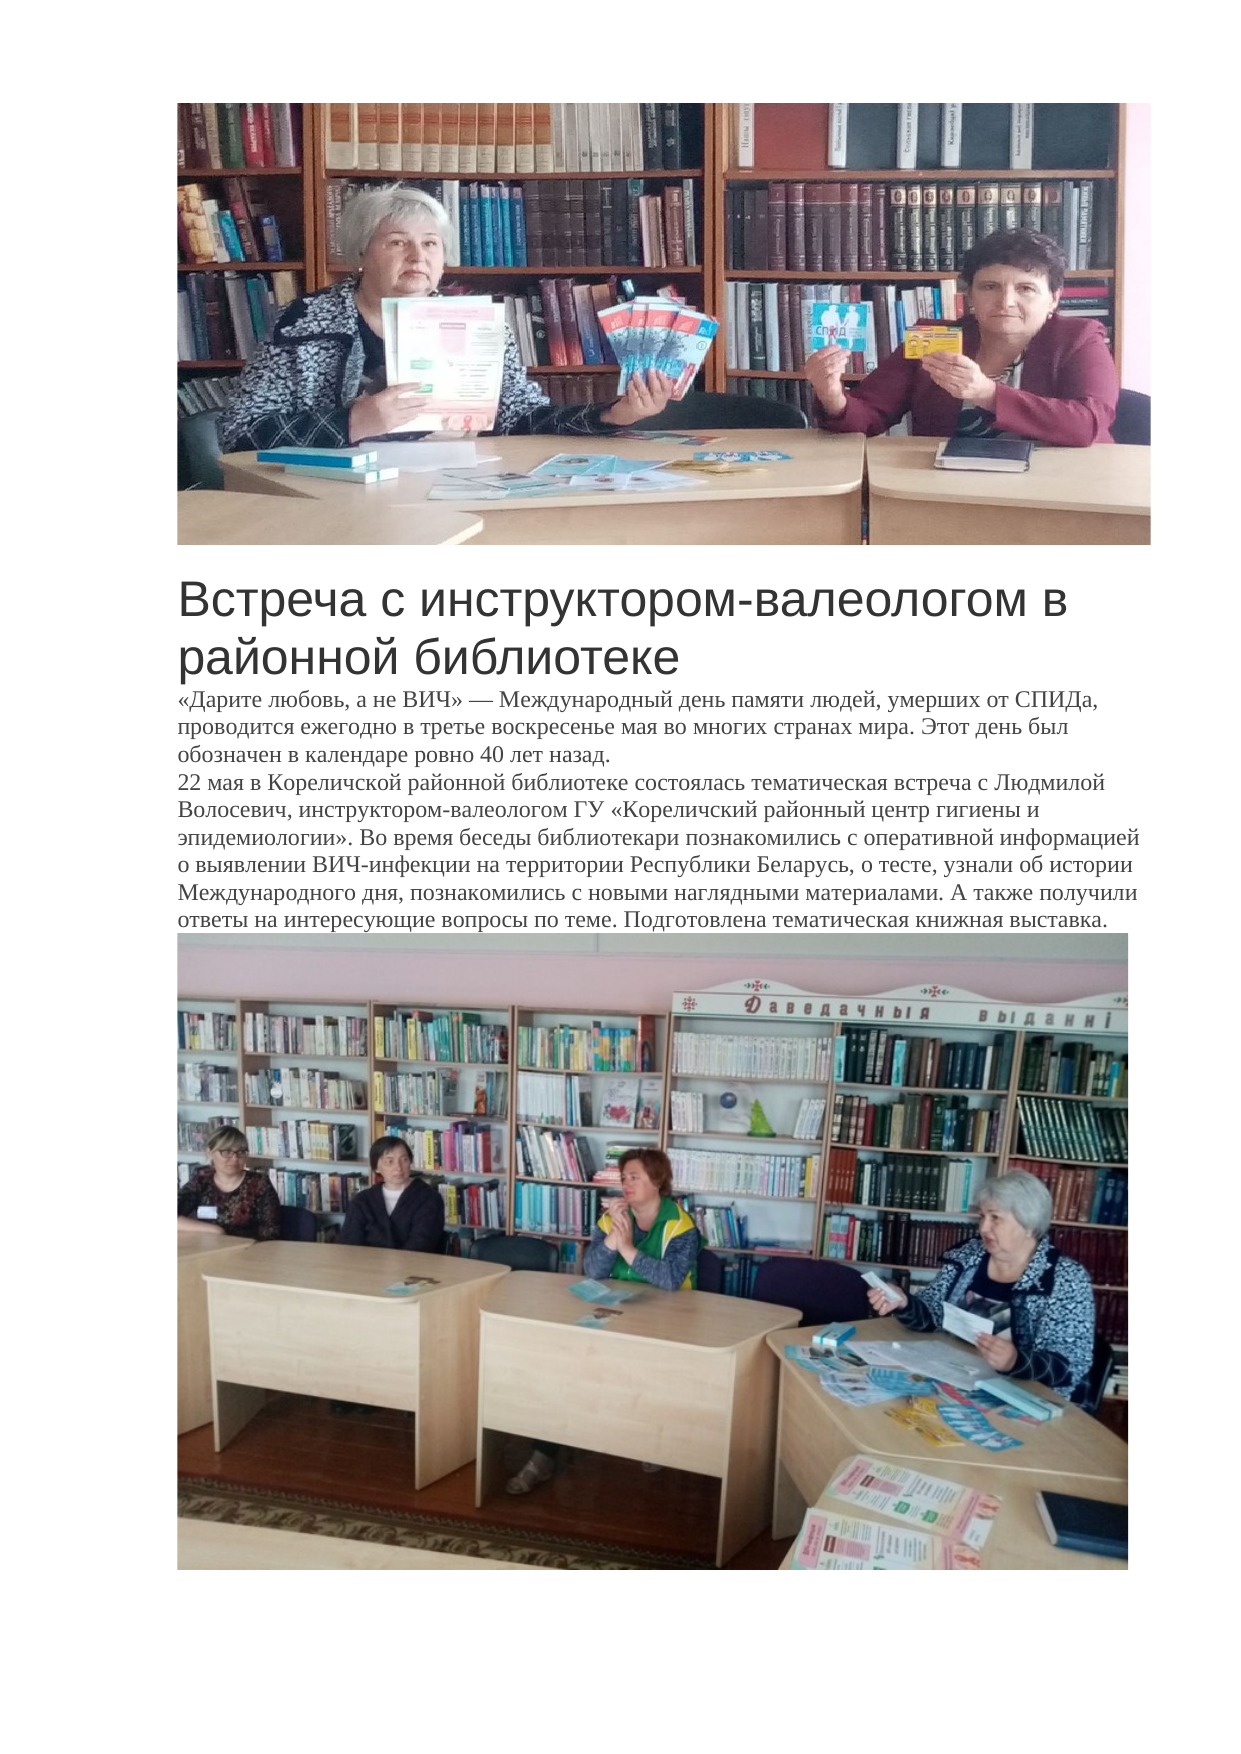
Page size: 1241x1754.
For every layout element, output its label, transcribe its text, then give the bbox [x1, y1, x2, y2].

picture [177, 933, 1129, 1570]
picture [177, 103, 1151, 545]
text Встреча с инструктором-валеологом в районной библиотеке [177, 570, 1152, 685]
